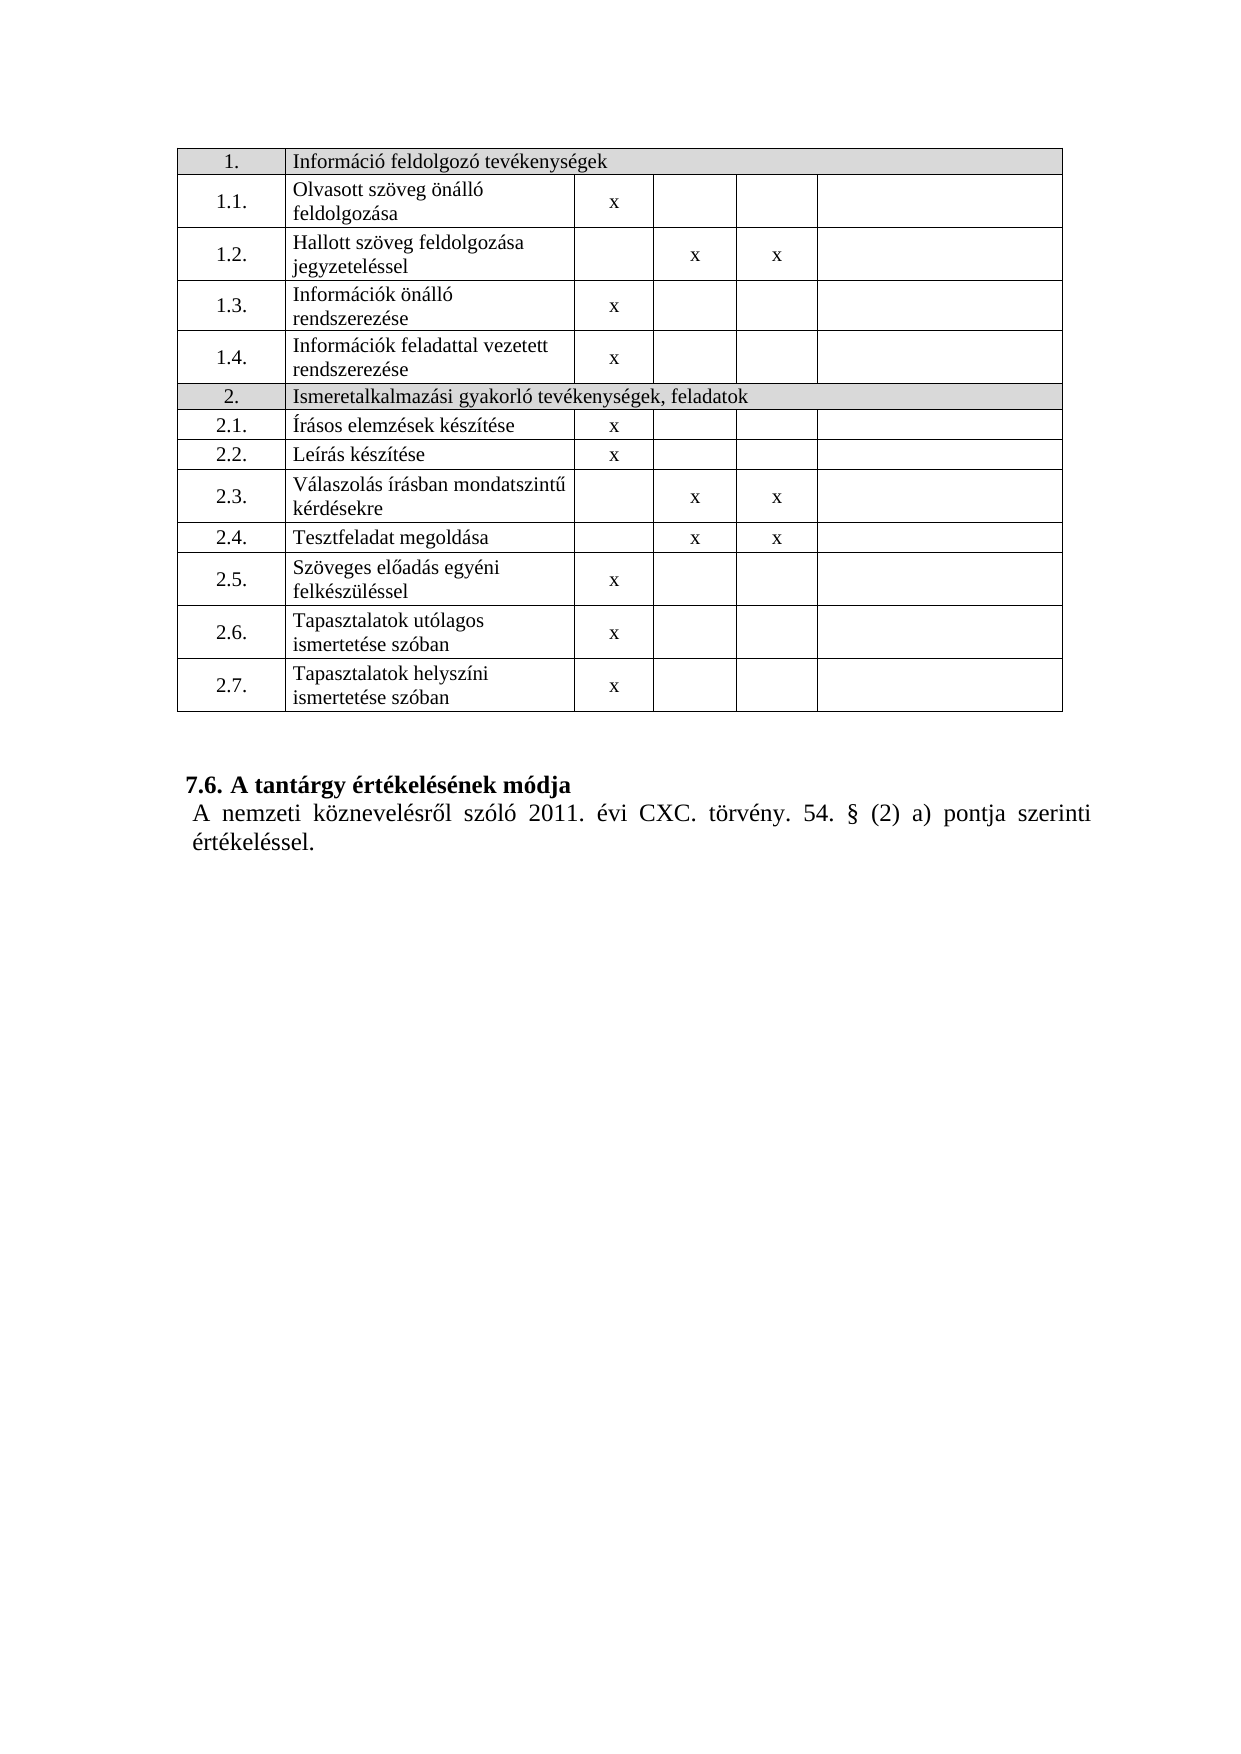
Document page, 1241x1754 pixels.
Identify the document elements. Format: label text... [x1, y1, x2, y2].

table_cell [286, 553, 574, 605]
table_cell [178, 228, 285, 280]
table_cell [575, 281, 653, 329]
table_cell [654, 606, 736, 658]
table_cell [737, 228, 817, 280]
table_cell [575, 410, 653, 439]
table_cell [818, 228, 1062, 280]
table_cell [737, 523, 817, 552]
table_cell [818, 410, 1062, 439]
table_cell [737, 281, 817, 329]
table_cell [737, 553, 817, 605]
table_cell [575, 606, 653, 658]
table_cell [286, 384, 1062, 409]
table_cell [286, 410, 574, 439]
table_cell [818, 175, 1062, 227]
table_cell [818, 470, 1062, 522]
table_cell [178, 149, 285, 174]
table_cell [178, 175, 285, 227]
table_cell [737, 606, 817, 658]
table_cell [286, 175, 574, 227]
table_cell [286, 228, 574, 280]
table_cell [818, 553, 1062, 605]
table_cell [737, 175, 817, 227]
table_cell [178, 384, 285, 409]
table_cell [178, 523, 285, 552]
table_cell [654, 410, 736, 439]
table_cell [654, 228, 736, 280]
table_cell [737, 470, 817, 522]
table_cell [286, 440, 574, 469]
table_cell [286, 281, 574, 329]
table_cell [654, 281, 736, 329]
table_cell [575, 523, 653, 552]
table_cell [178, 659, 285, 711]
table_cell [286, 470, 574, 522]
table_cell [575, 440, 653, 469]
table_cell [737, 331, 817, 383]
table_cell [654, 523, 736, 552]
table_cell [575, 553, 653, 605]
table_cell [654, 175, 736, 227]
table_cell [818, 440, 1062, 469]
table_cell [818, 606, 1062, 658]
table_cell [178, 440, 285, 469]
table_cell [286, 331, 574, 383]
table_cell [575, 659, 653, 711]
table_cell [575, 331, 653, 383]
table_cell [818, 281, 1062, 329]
list A tantárgy értékelésének módja [185, 770, 1093, 798]
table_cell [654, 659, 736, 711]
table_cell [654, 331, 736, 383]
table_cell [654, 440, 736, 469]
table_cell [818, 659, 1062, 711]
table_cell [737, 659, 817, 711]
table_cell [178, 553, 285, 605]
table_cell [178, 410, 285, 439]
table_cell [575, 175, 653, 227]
text A nemzeti köznevelésről szóló 2011. évi CXC. törvény. 54. § (2) a) pontja szerinti értékeléssel. [192, 798, 1093, 856]
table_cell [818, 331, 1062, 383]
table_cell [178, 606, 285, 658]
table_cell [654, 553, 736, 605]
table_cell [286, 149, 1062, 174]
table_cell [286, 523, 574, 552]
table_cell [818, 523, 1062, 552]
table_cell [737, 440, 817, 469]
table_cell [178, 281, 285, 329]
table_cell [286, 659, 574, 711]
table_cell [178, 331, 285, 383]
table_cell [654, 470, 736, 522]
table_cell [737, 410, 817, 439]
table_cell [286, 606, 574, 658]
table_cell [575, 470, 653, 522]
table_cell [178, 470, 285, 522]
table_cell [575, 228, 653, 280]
